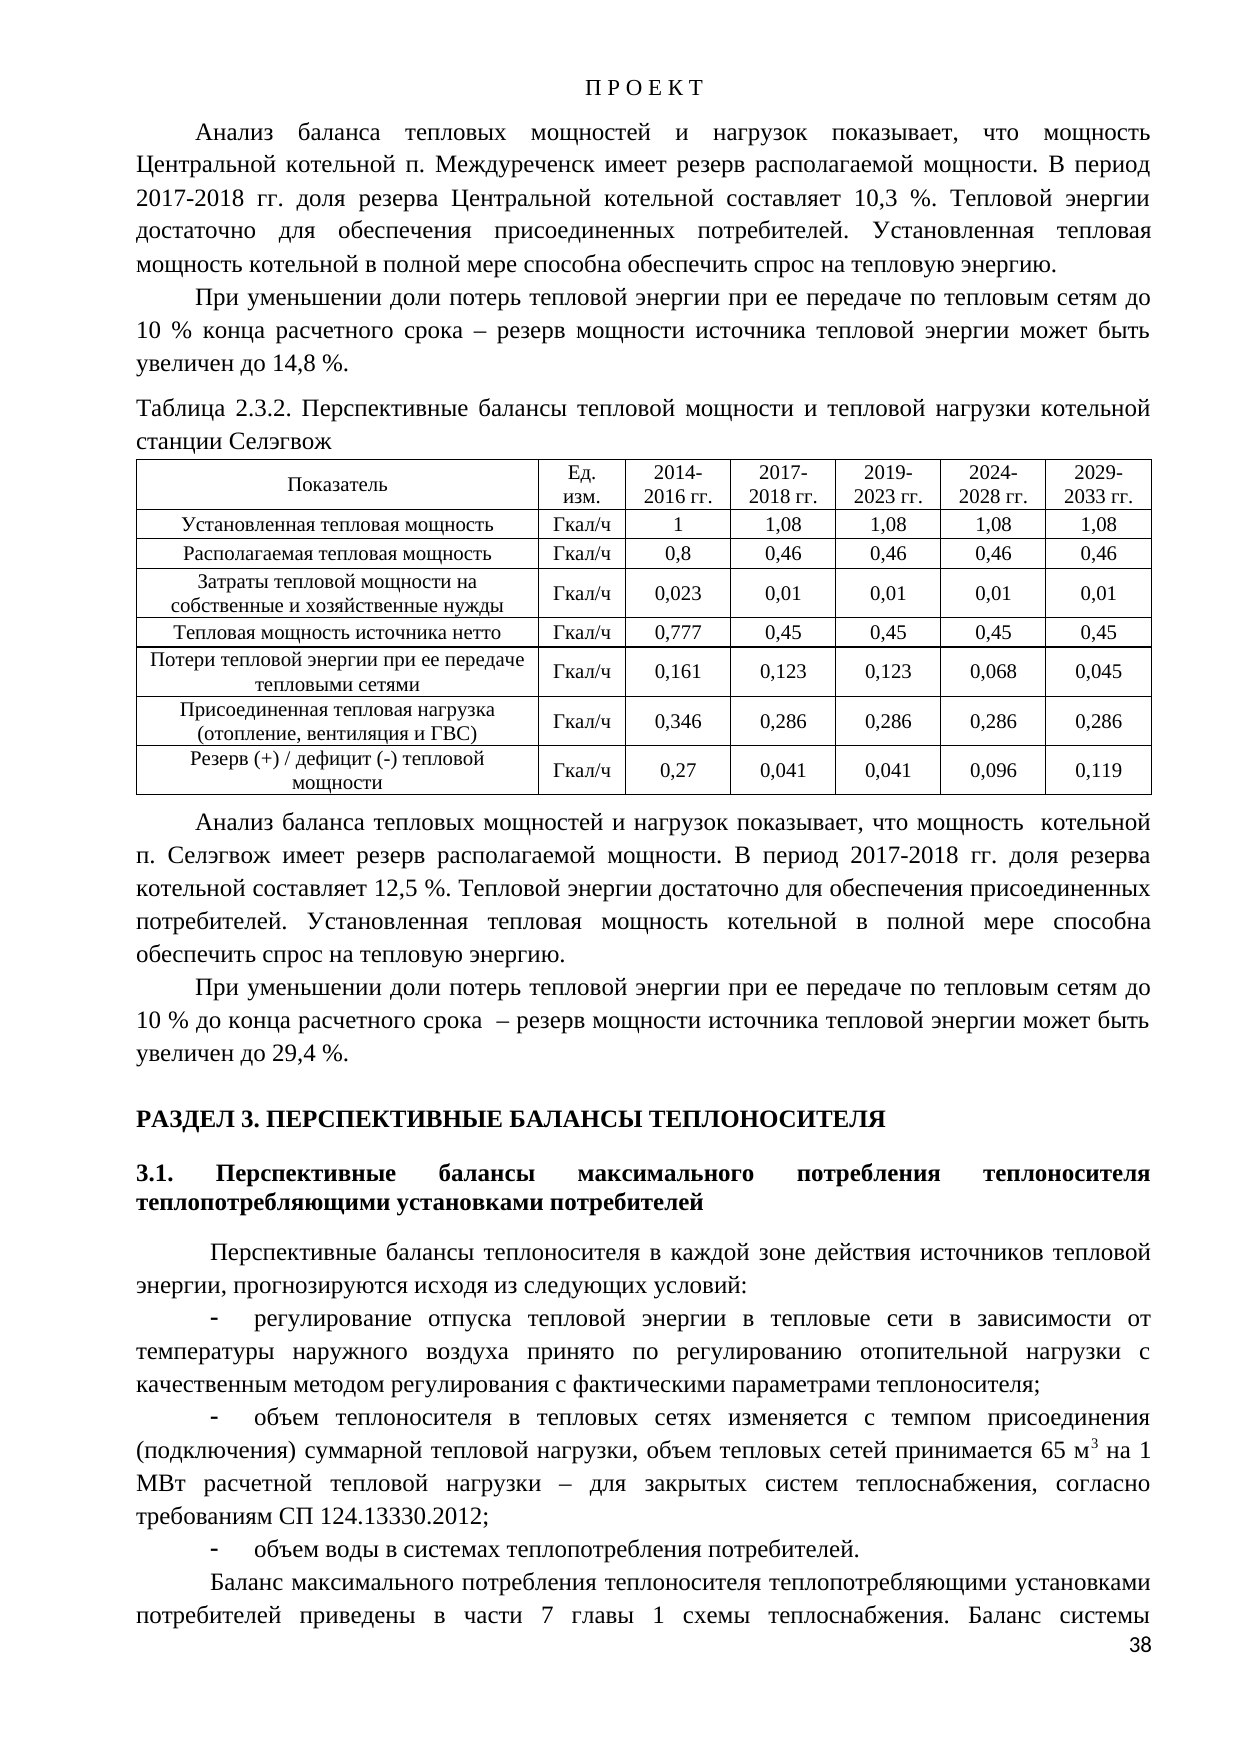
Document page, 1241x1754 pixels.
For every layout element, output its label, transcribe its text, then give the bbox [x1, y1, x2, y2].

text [136, 1567, 1152, 1629]
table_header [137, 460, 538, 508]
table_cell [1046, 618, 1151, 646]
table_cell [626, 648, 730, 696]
text 3.1. Перспективные балансы максимального потребления теплоносителя теплопотребляющими установками потребителей [136, 1158, 1152, 1216]
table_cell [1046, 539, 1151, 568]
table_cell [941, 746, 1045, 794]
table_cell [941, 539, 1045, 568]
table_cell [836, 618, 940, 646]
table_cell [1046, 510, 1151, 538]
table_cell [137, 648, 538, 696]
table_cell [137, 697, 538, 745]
list объем теплоносителя в тепловых сетях изменяется с темпом присоединения (подключения) суммарной тепловой нагрузки, объем тепловых сетей принимается 65 м3 на 1 МВт расчетной тепловой нагрузки – для закрытых систем теплоснабжения, согласно требованиям СП 124.13330.2012; [136, 1402, 1152, 1530]
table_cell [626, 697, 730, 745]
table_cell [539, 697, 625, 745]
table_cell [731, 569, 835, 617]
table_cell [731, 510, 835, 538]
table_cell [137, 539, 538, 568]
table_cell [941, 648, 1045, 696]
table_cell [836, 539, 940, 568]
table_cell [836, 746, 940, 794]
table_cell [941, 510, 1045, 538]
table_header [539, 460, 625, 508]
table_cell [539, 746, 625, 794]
list регулирование отпуска тепловой энергии в тепловые сети в зависимости от температуры наружного воздуха принято по регулированию отопительной нагрузки с качественным методом регулирования с фактическими параметрами теплоносителя; [136, 1303, 1152, 1398]
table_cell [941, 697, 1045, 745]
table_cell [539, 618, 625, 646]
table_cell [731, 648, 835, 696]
text Перспективные балансы теплоносителя в каждой зоне действия источников тепловой энергии, прогнозируются исходя из следующих условий: [136, 1237, 1152, 1298]
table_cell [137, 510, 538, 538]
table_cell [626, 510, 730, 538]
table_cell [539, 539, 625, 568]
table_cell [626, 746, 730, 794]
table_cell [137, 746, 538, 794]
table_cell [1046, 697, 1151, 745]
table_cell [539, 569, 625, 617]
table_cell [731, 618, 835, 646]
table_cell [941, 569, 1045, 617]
text При уменьшении доли потерь тепловой энергии при ее передаче по тепловым сетям до 10 % конца расчетного срока – резерв мощности источника тепловой энергии может быть увеличен до 14,8 %. [136, 282, 1152, 376]
list объем воды в системах теплопотребления потребителей. [136, 1534, 1152, 1563]
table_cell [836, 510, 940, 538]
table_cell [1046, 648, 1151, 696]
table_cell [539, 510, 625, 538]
text При уменьшении доли потерь тепловой энергии при ее передаче по тепловым сетям до 10 % до конца расчетного срока – резерв мощности источника тепловой энергии может быть увеличен до 29,4 %. [136, 972, 1152, 1067]
text Анализ баланса тепловых мощностей и нагрузок показывает, что мощность Центральной котельной п. Междуреченск имеет резерв располагаемой мощности. В период 2017-2018 гг. доля резерва Центральной котельной составляет 10,3 %. Тепловой энергии достаточно для обеспечения присоединенных потребителей. Установленная тепловая мощность котельной в полной мере способна обеспечить спрос на тепловую энергию. [136, 117, 1152, 277]
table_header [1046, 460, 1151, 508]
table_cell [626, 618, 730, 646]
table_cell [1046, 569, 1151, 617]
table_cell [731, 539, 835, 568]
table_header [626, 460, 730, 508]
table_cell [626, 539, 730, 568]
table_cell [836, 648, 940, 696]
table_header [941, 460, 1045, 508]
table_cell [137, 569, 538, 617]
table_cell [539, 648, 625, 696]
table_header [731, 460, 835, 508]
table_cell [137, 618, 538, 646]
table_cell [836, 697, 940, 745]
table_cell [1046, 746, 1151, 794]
text Таблица 2.3.2. Перспективные балансы тепловой мощности и тепловой нагрузки котельной станции Селэгвож [136, 393, 1152, 455]
text Анализ баланса тепловых мощностей и нагрузок показывает, что мощность котельной п. Селэгвож имеет резерв располагаемой мощности. В период 2017-2018 гг. доля резерва котельной составляет 12,5 %. Тепловой энергии достаточно для обеспечения присоединенных потребителей. Установленная тепловая мощность котельной в полной мере способна обеспечить спрос на тепловую энергию. [136, 807, 1152, 968]
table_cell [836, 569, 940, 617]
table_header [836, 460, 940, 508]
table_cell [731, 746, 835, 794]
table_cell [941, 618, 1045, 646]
text РАЗДЕЛ 3. ПЕРСПЕКТИВНЫЕ БАЛАНСЫ ТЕПЛОНОСИТЕЛЯ [136, 1104, 1152, 1133]
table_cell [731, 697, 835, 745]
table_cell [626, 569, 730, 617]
